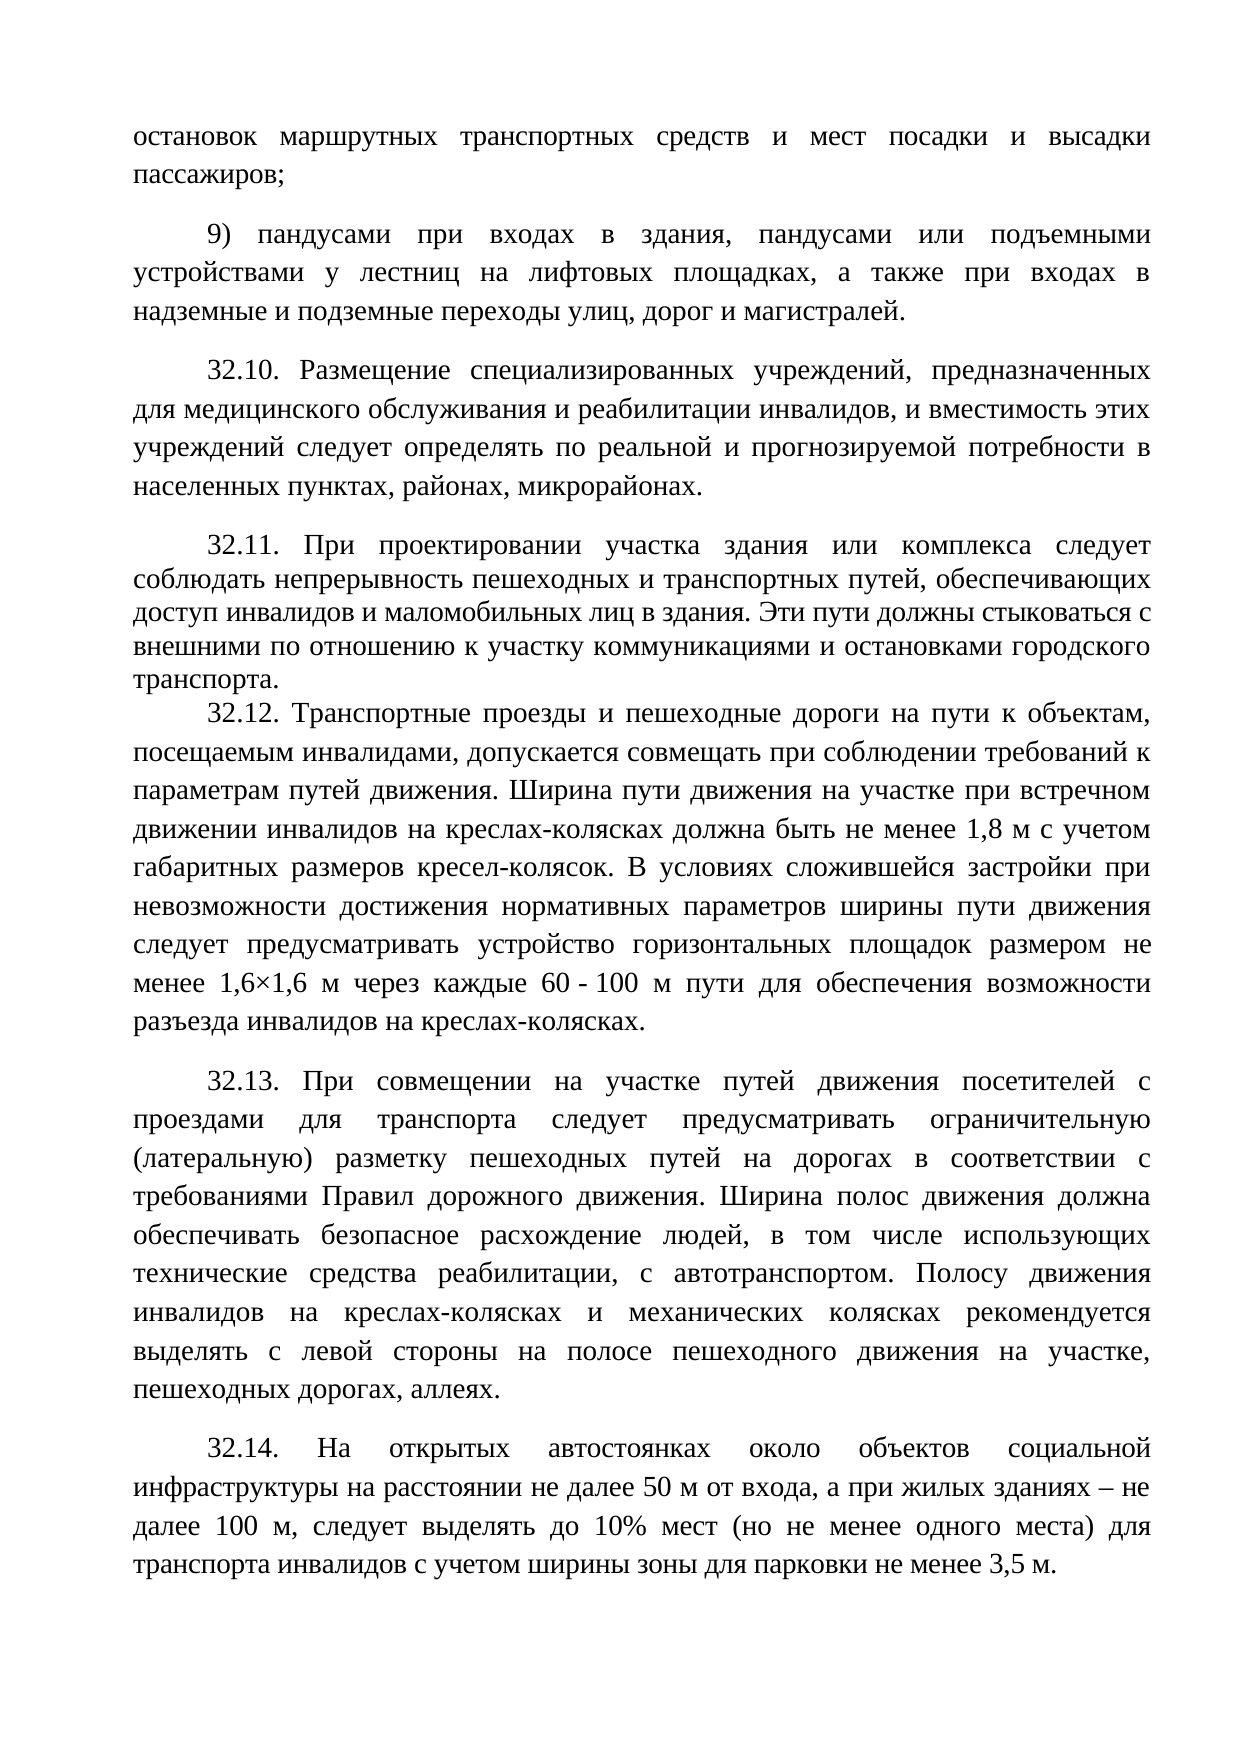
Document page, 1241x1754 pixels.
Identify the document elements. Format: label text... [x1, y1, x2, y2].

text 32.14. На открытых автостоянках около объектов социальной инфраструктуры на расстоянии не далее от входа, а при жилых зданиях – не далее , следует выделять до 10% мест (но не менее одного места) для транспорта инвалидов с учетом ширины зоны для парковки не менее . [133, 1431, 1152, 1580]
text 32.11. При проектировании участка здания или комплекса следует соблюдать непрерывность пешеходных и транспортных путей, обеспечивающих доступ инвалидов и маломобильных лиц в здания. Эти пути должны стыковаться с внешними по отношению к участку коммуникациями и остановками городского транспорта. [133, 527, 1152, 695]
text 9) пандусами при входах в здания, пандусами или подъемными устройствами у лестниц на лифтовых площадках, а также при входах в надземные и подземные переходы улиц, дорог и магистралей. [133, 216, 1152, 327]
text 32.12. Транспортные проезды и пешеходные дороги на пути к объектам, посещаемым инвалидами, допускается совмещать при соблюдении требований к параметрам путей движения. Ширина пути движения на участке при встречном движении инвалидов на креслах-колясках должна быть не менее с учетом габаритных размеров кресел-колясок. В условиях сложившейся застройки при невозможности достижения нормативных параметров ширины пути движения следует предусматривать устройство горизонтальных площадок размером не менее 1,6×1,6 м через каждые 60 - 100 м пути для обеспечения возможности разъезда инвалидов на креслах-колясках. [133, 695, 1152, 1037]
text 32.10. Размещение специализированных учреждений, предназначенных для медицинского обслуживания и реабилитации инвалидов, и вместимость этих учреждений следует определять по реальной и прогнозируемой потребности в населенных пунктах, районах, микрорайонах. [133, 352, 1152, 502]
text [133, 118, 1152, 190]
text 32.13. При совмещении на участке путей движения посетителей с проездами для транспорта следует предусматривать ограничительную (латеральную) разметку пешеходных путей на дорогах в соответствии с требованиями Правил дорожного движения. Ширина полос движения должна обеспечивать безопасное расхождение людей, в том числе использующих технические средства реабилитации, с автотранспортом. Полосу движения инвалидов на креслах-колясках и механических колясках рекомендуется выделять с левой стороны на полосе пешеходного движения на участке, пешеходных дорогах, аллеях. [133, 1063, 1152, 1405]
